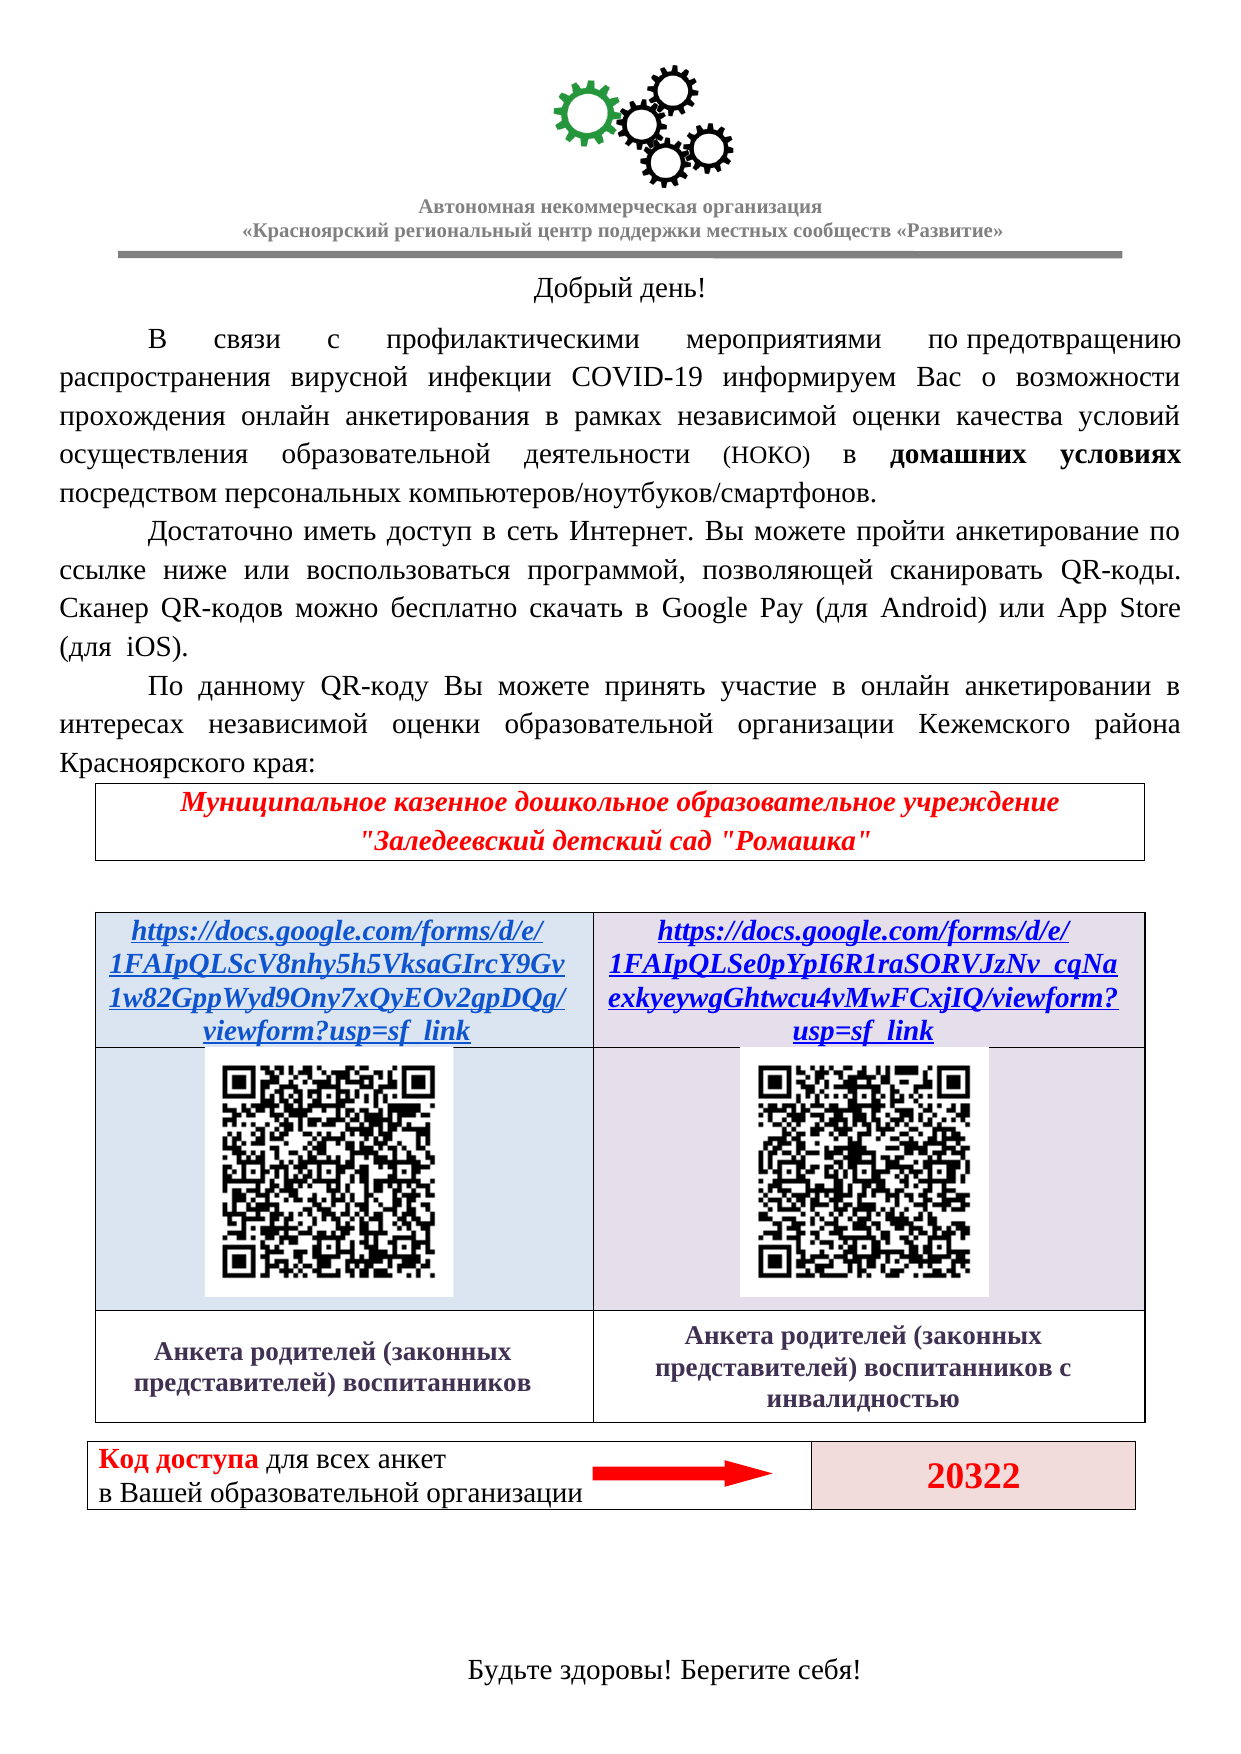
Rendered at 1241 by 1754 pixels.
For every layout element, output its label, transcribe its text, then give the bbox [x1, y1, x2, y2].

table_header https://docs.google.com/forms/d/e/1FAIpQLScV8nhy5h5VksaGIrcY9Gv1w82GppWyd9Ony7xQyEOv2gpDQg/viewform?usp=sf_link [96, 913, 593, 1047]
table_cell Анкета родителей (законных представителей) воспитанников [96, 1311, 593, 1422]
table_header https://docs.google.com/forms/d/e/1FAIpQLSe0pYpI6R1raSORVJzNv_cqNaexkyeywgGhtwcu4vMwFCxjIQ/viewform?usp=sf_link [594, 913, 1144, 1047]
table_header 20322 [812, 1442, 1135, 1509]
text В связи с профилактическими мероприятиями по предотвращению распространения вирусной инфекции COVID-19 информируем Вас о возможности прохождения онлайн анкетирования в рамках независимой оценки качества условий осуществления образовательной деятельности (НОКО) в домашних условиях посредством персональных компьютеров/ноутбуков/смартфонов. [59, 321, 1181, 508]
text Добрый день! [59, 271, 1181, 304]
text Достаточно иметь доступ в сеть Интернет. Вы можете пройти анкетирование по ссылке ниже или воспользоваться программой, позволяющей сканировать QR-коды. Сканер QR-кодов можно бесплатно скачать в Google Pay (для Android) или App Store (для iOS). [59, 513, 1181, 663]
text По данному QR-коду Вы можете принять участие в онлайн анкетировании в интересах независимой оценки образовательной организации Кежемского района Красноярского края: [59, 668, 1181, 778]
picture [553, 65, 734, 188]
picture [740, 1047, 989, 1297]
picture [204, 1047, 454, 1297]
table_header Муниципальное казенное дошкольное образовательное учреждение "Заледеевский детский сад "Ромашка" [96, 784, 1144, 860]
table_cell Анкета родителей (законных представителей) воспитанников с инвалидностью [594, 1311, 1144, 1422]
table_cell [96, 1048, 593, 1310]
table_header Код доступа для всех анкет в Вашей образовательной организации [88, 1442, 811, 1509]
table_cell [594, 1048, 1144, 1310]
